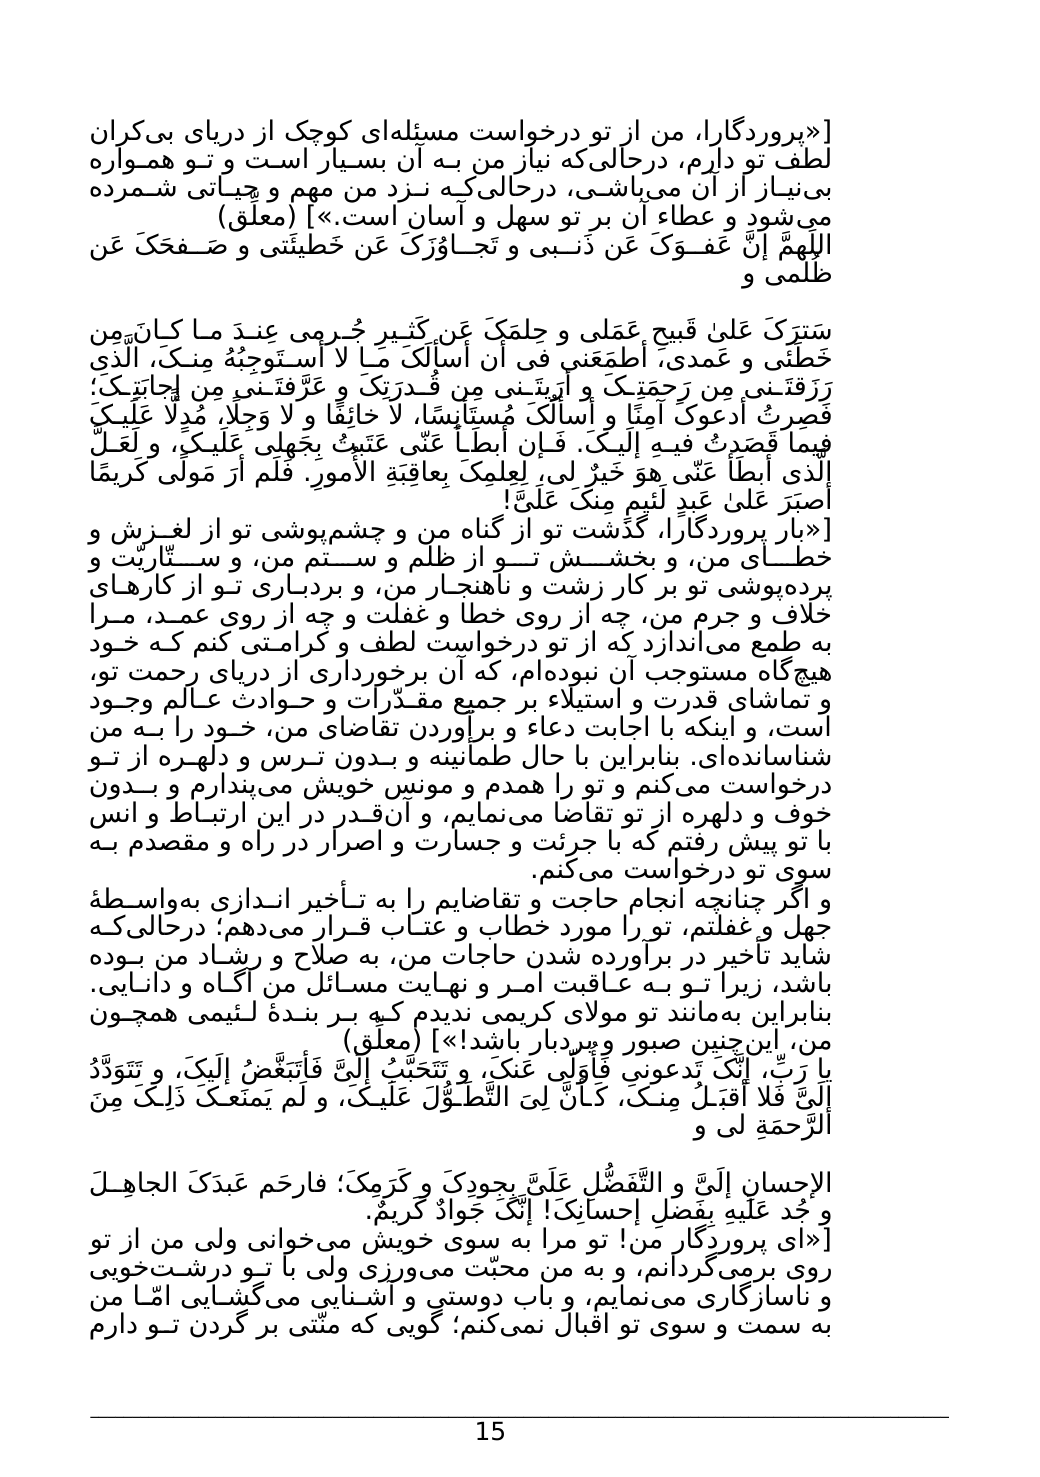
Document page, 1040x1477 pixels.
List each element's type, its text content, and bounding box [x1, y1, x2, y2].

text سَترَکَ عَلیٰ‌ قَبیحِ عَمَلی و حِلمَکَ عَن کَثیرِ جُرمی عِندَ ما کانَ مِن خَطَئی و عَمدی، أطمَعَنی فی أن أسألَکَ ما لا أستَوجِبُهُ مِنکَ، الَّذی رَزَقتَنی مِن رَحمَتِکَ و أرَیتَنی مِن قُدرَتِکَ و عَرَّفتَنی مِن إجابَتِکَ؛ فَصِرتُ أدعوکَ آمِنًا و أسألُکَ مُستَأنِسًا، لا خائِفًا و لا وَجِلًا، مُدِلًّا عَلَیکَ فیما قَصَدتُ فیهِ إلَیکَ. فَإن أبطَأ عَنّی‌ عَتَبتُ بِجَهلی عَلَیکَ، و لَعَلَّ الَّذی أبطَأ عَنّی هوَ خَیرٌ لی، لِعِلمِکَ بِعاقِبَةِ الأُمورِ. فَلَم أرَ مَولًی‌ کَریمًا أصبَرَ عَلیٰ عَبدٍ لَئیمٍ مِنکَ عَلَیَّ! [89, 317, 833, 516]
text اللَهمَّ إنَّ عَفوَکَ عَن ذَنبی و تَجاوُزَکَ عَن خَطیئَتی و صَفحَکَ عَن ظُلمی و [89, 232, 833, 288]
text [«پروردگارا، من از تو درخواست مسئله‌ای کوچک از دریای بی‌کران لطف تو دارم، درحالی‌که نیاز من به آن بسیار است و تو همواره بی‌نیاز از آن می‌باشی، درحالی‌که نزد من مهم و حیاتی شمرده می‌شود و عطاء آن بر تو سهل و آسان است.»] (معلِّق) [89, 118, 833, 232]
text [«بار پروردگارا، گذشت تو از گناه من و چشم‌پوشی تو از لغزش و خطای من، و بخشش تو از ظلم و ستم من، و ستّاریّت و پرده‌پوشی تو بر کار زشت و ناهنجار من، و بردباری تو از کارهای خلاف و جرم من، چه از روی خطا و غفلت و چه از روی عمد، مرا به طمع می‌اندازد که از تو درخواست لطف و کرامتی کنم که خود هیچ‌گاه مستوجب آن نبوده‌ام، که آن برخورداری از دریای رحمت تو، و تماشای قدرت و استیلاء بر جمیع مقدّرات و حوادث عالم وجود است، و اینکه با اجابت دعاء و برآوردن تقاضای من، خود را به من شناسانده‌ای. بنابراین با حال طمأنینه و بدون ترس و دلهره از تو درخواست می‌کنم و تو را همدم و مونس خویش می‌پندارم و بدون خوف و دلهره از تو تقاضا می‌نمایم، و آن‌قدر در این ارتباط و انس با تو پیش رفتم که با جرئت و جسارت و اصرار در راه و مقصدم به سوی تو درخواست می‌کنم. [89, 516, 833, 885]
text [89, 1226, 833, 1340]
text یا رَبِّ، إنَّکَ تَدعونی فَأُوَلّی عَنکَ، و تَتَحَبَّبُ إلَیَّ فَأتَبَغَّضُ إلَیکَ، و تَتَوَدَّدُ إلَیَّ فَلا أقبَلُ مِنکَ، کَأنَّ لِیَ التَّطَوُّلَ عَلَیکَ، و لَم یَمنَعکَ ذَلِکَ مِنَ الرَّحمَةِ لی‌ و [89, 1056, 833, 1141]
text و اگر چنانچه انجام حاجت و تقاضایم را به تأخیر اندازی به‌واسطۀ جهل و غفلتم، تو را مورد خطاب و عتاب قرار می‌دهم؛ درحالی‌که شاید تأخیر در برآورده شدن حاجات من، به صلاح و رشاد من بوده باشد، زیرا تو به عاقبت امر و نهایت مسائل من آگاه و دانایی. بنابراین به‌مانند تو مولای کریمی ندیدم که بر بندۀ لئیمی همچون من، این‌چنین صبور و بردبار باشد!»] (معلِّق) [89, 885, 833, 1056]
text الإحسانِ إلَیَّ و التَّفَضُّلِ عَلَیَّ بِجودِکَ و کَرَمِکَ؛ فارحَم عَبدَکَ الجاهِلَ و جُد عَلَیهِ‌ بِفَضلِ إحسانِکَ! إنَّکَ جَوادٌ کَریمٌ. [89, 1169, 833, 1226]
